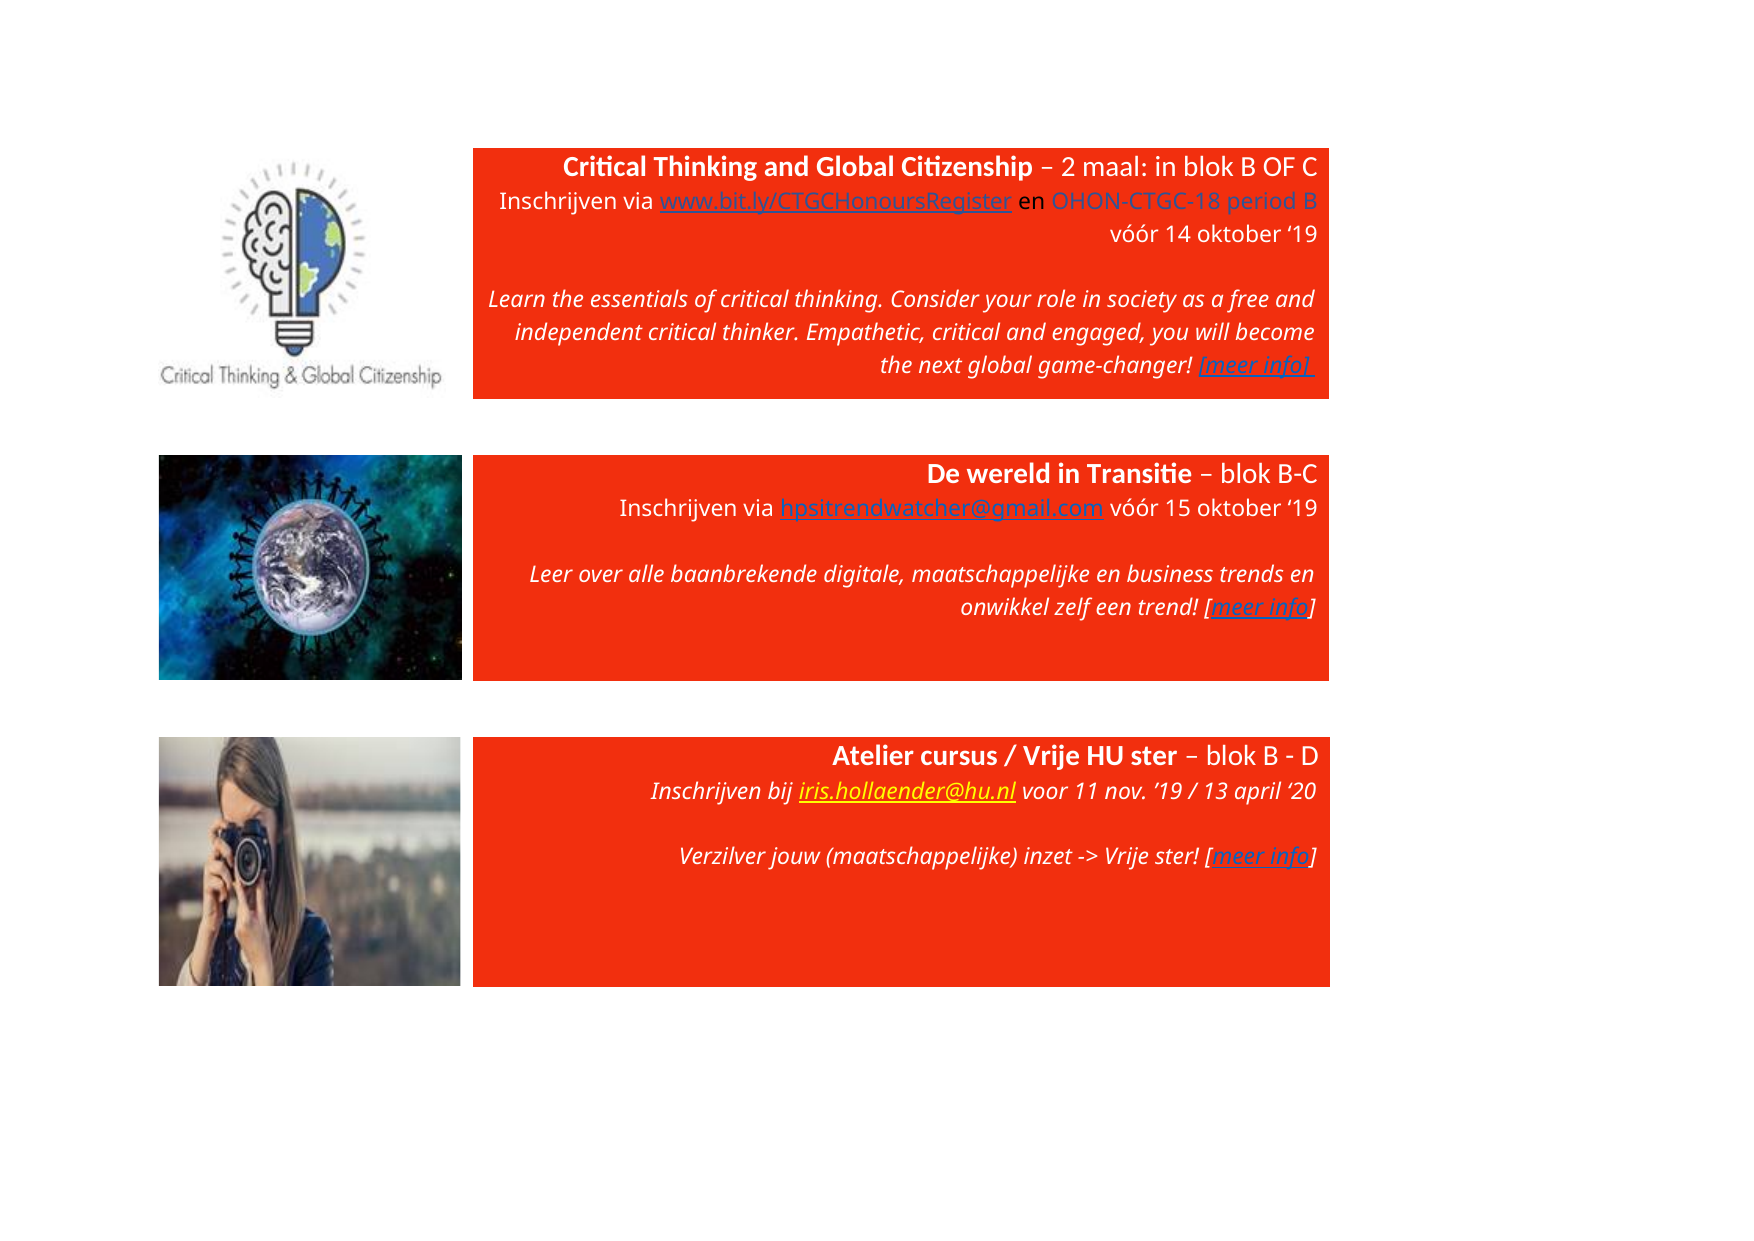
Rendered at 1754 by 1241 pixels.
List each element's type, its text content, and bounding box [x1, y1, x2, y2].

table_header De wereld in Transitie – blok B-C Inschrijven via hpsitrendwatcher@gmail.com vóór 15 oktober ‘19 Leer over alle baanbrekende digitale, maatschappelijke en business trends en onwikkel zelf een trend! [meer info] [473, 455, 1329, 681]
picture [158, 147, 446, 398]
picture [158, 737, 461, 986]
table_header [148, 455, 473, 681]
table_header Atelier cursus / Vrije HU ster – blok B - D Inschrijven bij iris.hollaender@hu.nl voor 11 nov. ’19 / 13 april ‘20 Verzilver jouw (maatschappelijke) inzet -> Vrije ster! [meer info] [473, 737, 1330, 987]
picture [158, 455, 462, 680]
table_header Critical Thinking and Global Citizenship – 2 maal: in blok B OF C Inschrijven via www.bit.ly/CTGCHonoursRegister en OHON-CTGC-18 period B vóór 14 oktober ‘19 Learn the essentials of critical thinking. Consider your role in society as a free and independent critical thinker. Empathetic, critical and engaged, you will become the next global game-changer! [meer info] [473, 148, 1329, 399]
table_header [148, 737, 473, 987]
table_header [147, 148, 472, 399]
